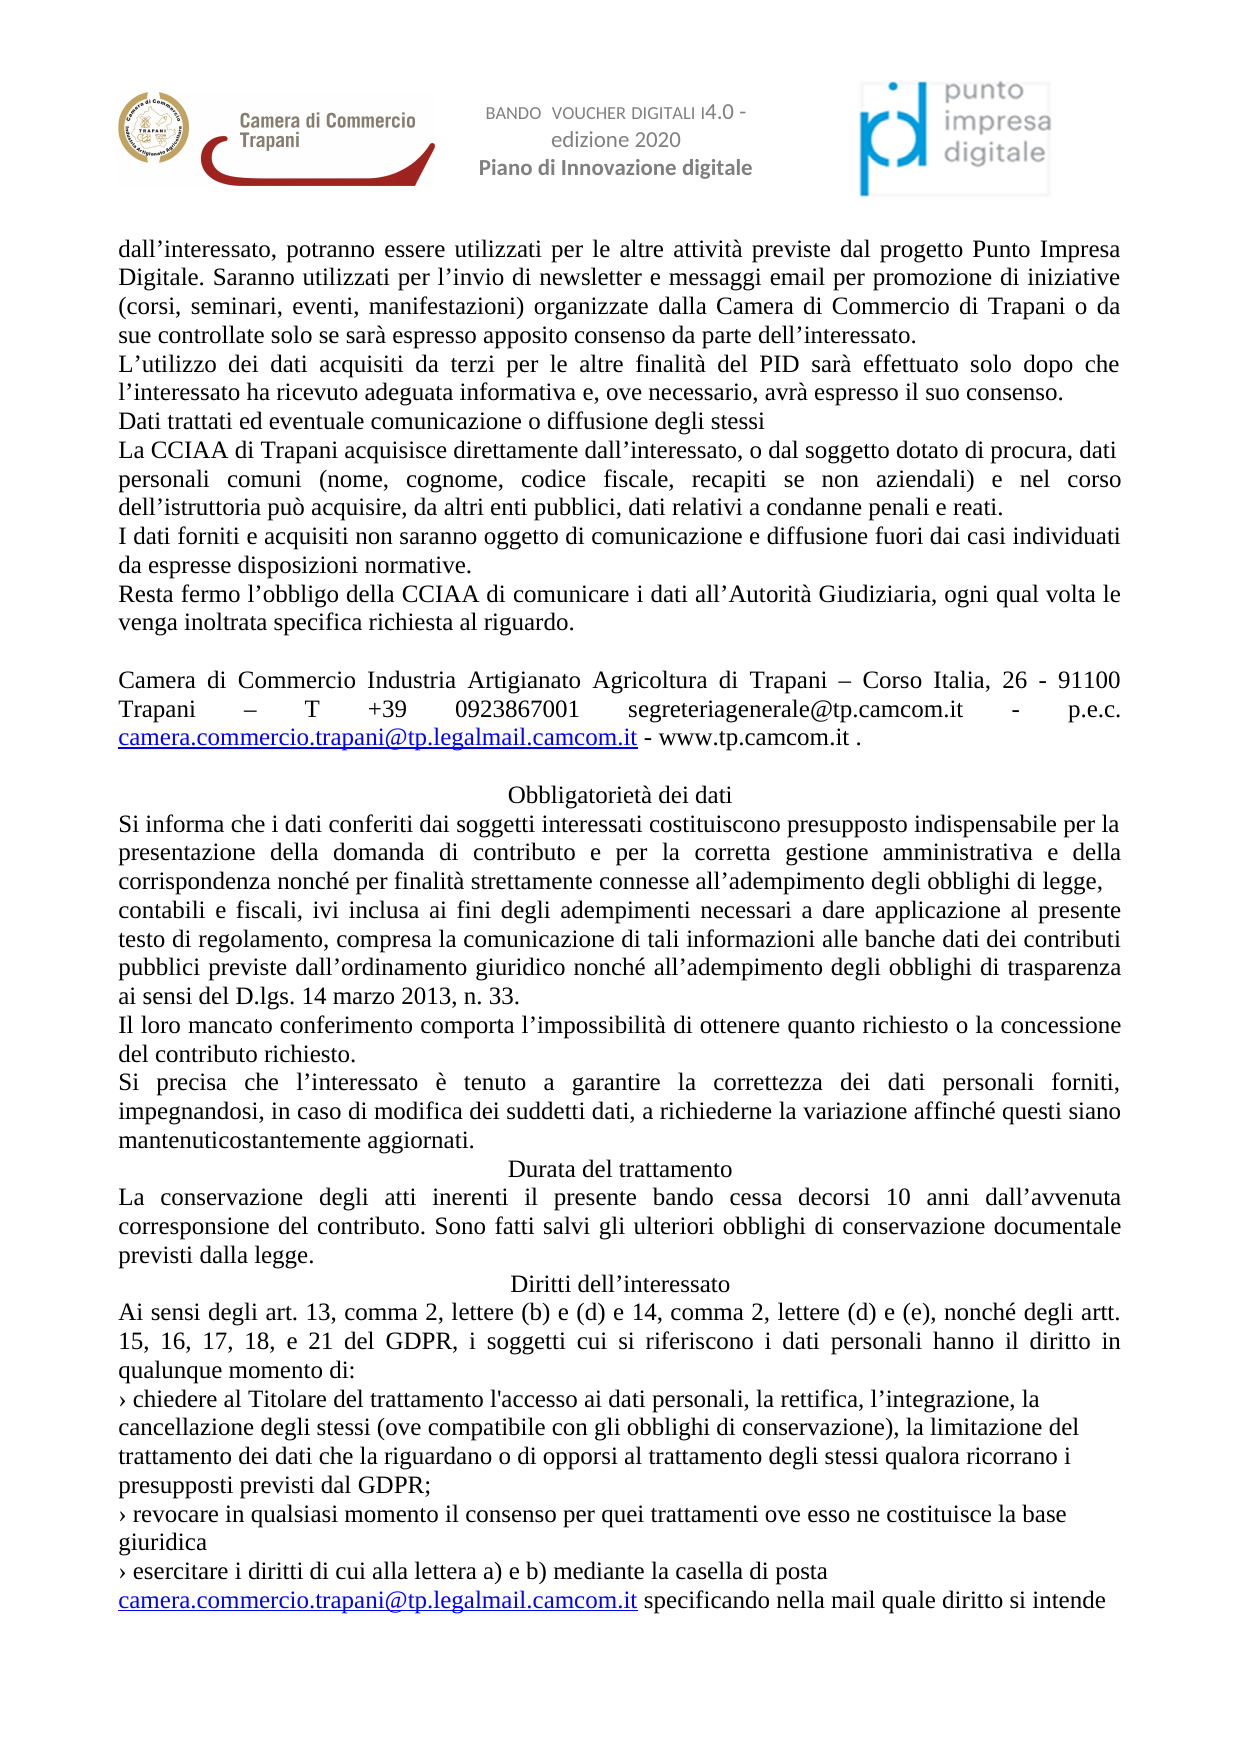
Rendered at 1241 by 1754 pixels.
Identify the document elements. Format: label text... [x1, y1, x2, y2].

text Ai sensi degli art. 13, comma 2, lettere (b) e (d) e 14, comma 2, lettere (d) e (e), nonché degli artt. 15, 16, 17, 18, e 21 del GDPR, i soggetti cui si riferiscono i dati personali hanno il diritto in qualunque momento di: [118, 1297, 1122, 1384]
picture [851, 73, 1059, 205]
text La conservazione degli atti inerenti il presente bando cessa decorsi 10 anni dall’avvenuta corresponsione del contributo. Sono fatti salvi gli ulteriori obblighi di conservazione documentale previsti dalla legge. [118, 1182, 1122, 1269]
text La CCIAA di Trapani acquisisce direttamente dall’interessato, o dal soggetto dotato di procura, dati [118, 435, 1122, 464]
text presupposti previsti dal GDPR; [118, 1470, 1122, 1499]
text presentazione della domanda di contributo e per la corretta gestione amministrativa e della corrispondenza nonché per finalità strettamente connesse all’adempimento degli obblighi di legge, [118, 837, 1122, 895]
text Camera di Commercio Industria Artigianato Agricoltura di Trapani – Corso Italia, 26 - 91100 Trapani – T +39 0923867001 segreteriagenerale@tp.camcom.it - p.e.c. camera.commercio.trapani@tp.legalmail.camcom.it - www.tp.camcom.it . [118, 665, 1122, 751]
text › revocare in qualsiasi momento il consenso per quei trattamenti ove esso ne costituisce la base [118, 1499, 1122, 1527]
text › chiedere al Titolare del trattamento l'accesso ai dati personali, la rettifica, l’integrazione, la [118, 1384, 1122, 1412]
text trattamento dei dati che la riguardano o di opporsi al trattamento degli stessi qualora ricorrano i [118, 1441, 1122, 1470]
text Il loro mancato conferimento comporta l’impossibilità di ottenere quanto richiesto o la concessione del contributo richiesto. [118, 1010, 1122, 1067]
text giuridica [118, 1527, 1122, 1556]
text Durata del trattamento [118, 1154, 1122, 1182]
text Obbligatorietà dei dati [118, 780, 1122, 809]
text Dati trattati ed eventuale comunicazione o diffusione degli stessi [118, 406, 1122, 435]
text camera.commercio.trapani@tp.legalmail.camcom.it specificando nella mail quale diritto si intende [118, 1585, 1122, 1614]
text Resta fermo l’obbligo della CCIAA di comunicare i dati all’Autorità Giudiziaria, ogni qual volta le venga inoltrata specifica richiesta al riguardo. [118, 579, 1122, 636]
text cancellazione degli stessi (ove compatibile con gli obblighi di conservazione), la limitazione del [118, 1412, 1122, 1441]
text Diritti dell’interessato [118, 1269, 1122, 1297]
text personali comuni (nome, cognome, codice fiscale, recapiti se non aziendali) e nel corso dell’istruttoria può acquisire, da altri enti pubblici, dati relativi a condanne penali e reati. [118, 464, 1122, 521]
text L’utilizzo dei dati acquisiti da terzi per le altre finalità del PID sarà effettuato solo dopo che l’interessato ha ricevuto adeguata informativa e, ove necessario, avrà espresso il suo consenso. [118, 349, 1122, 406]
picture [118, 92, 435, 186]
text Si informa che i dati conferiti dai soggetti interessati costituiscono presupposto indispensabile per la [118, 809, 1122, 837]
text › esercitare i diritti di cui alla lettera a) e b) mediante la casella di posta [118, 1556, 1122, 1585]
text I dati forniti e acquisiti non saranno oggetto di comunicazione e diffusione fuori dai casi individuati da espresse disposizioni normative. [118, 521, 1122, 579]
text contabili e fiscali, ivi inclusa ai fini degli adempimenti necessari a dare applicazione al presente testo di regolamento, compresa la comunicazione di tali informazioni alle banche dati dei contributi pubblici previste dall’ordinamento giuridico nonché all’adempimento degli obblighi di trasparenza ai sensi del D.lgs. 14 marzo 2013, n. 33. [118, 895, 1122, 1010]
text Si precisa che l’interessato è tenuto a garantire la correttezza dei dati personali forniti, impegnandosi, in caso di modifica dei suddetti dati, a richiederne la variazione affinché questi siano mantenuticostantemente aggiornati. [118, 1067, 1122, 1154]
